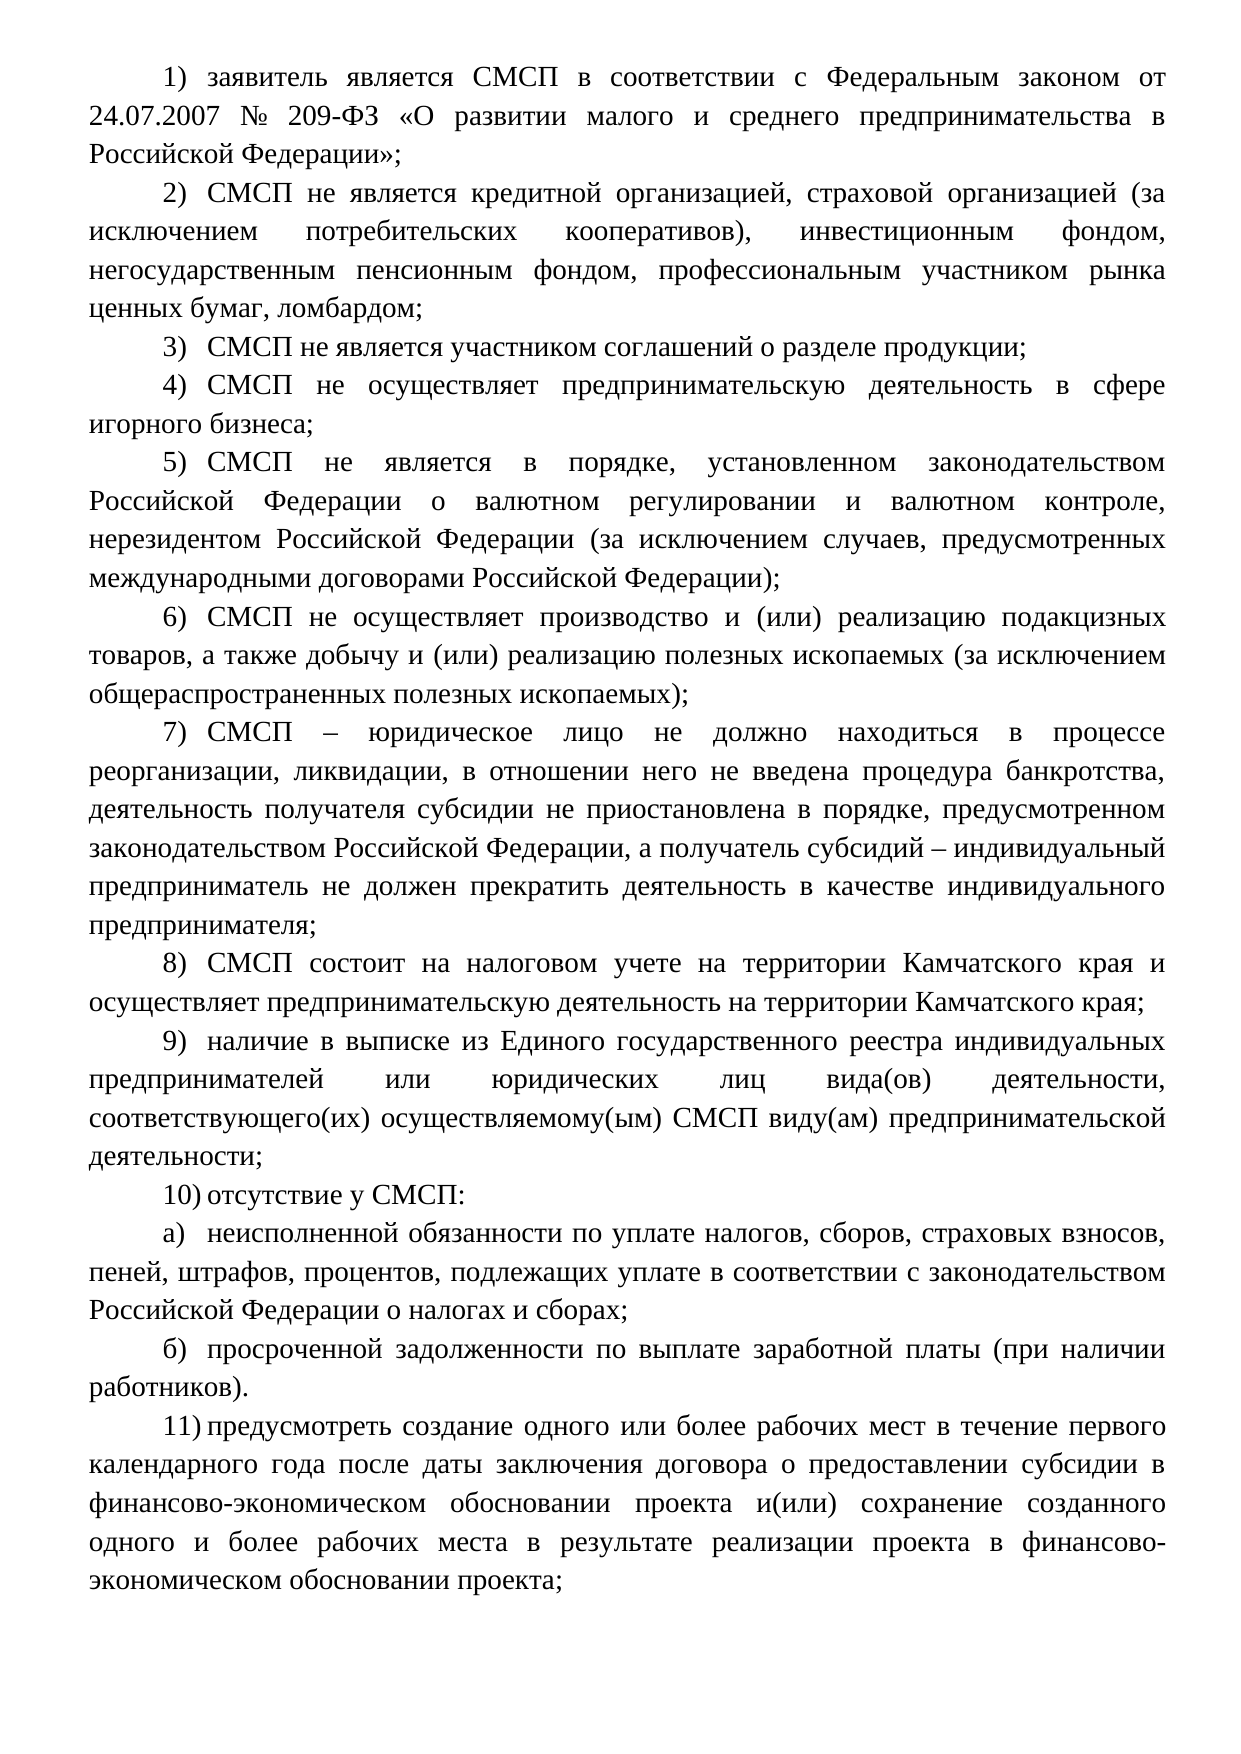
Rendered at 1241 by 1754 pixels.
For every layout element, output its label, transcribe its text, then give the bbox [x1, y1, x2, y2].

list СМСП не осуществляет производство и (или) реализацию подакцизных товаров, а также добычу и (или) реализацию полезных ископаемых (за исключением общераспространенных полезных ископаемых); [89, 599, 1166, 709]
list наличие в выписке из Единого государственного реестра индивидуальных предпринимателей или юридических лиц вида(ов) деятельности, соответствующего(их) осуществляемому(ым) СМСП виду(ам) предпринимательской деятельности; [89, 1023, 1166, 1172]
list заявитель является СМСП в соответствии с Федеральным законом от 24.07.2007 № 209-ФЗ «О развитии малого и среднего предпринимательства в Российской Федерации»; [89, 59, 1166, 170]
list отсутствие у СМСП: [89, 1177, 1166, 1210]
list СМСП не является участником соглашений о разделе продукции; [89, 329, 1166, 362]
list СМСП не осуществляет предпринимательскую деятельность в сфере игорного бизнеса; [89, 367, 1166, 439]
list СМСП – юридическое лицо не должно находиться в процессе реорганизации, ликвидации, в отношении него не введена процедура банкротства, деятельность получателя субсидии не приостановлена в порядке, предусмотренном законодательством Российской Федерации, а получатель субсидий – индивидуальный предприниматель не должен прекратить деятельность в качестве индивидуального предпринимателя; [89, 714, 1166, 941]
list предусмотреть создание одного или более рабочих мест в течение первого календарного года после даты заключения договора о предоставлении субсидии в финансово-экономическом обосновании проекта и(или) сохранение созданного одного и более рабочих места в результате реализации проекта в финансово-экономическом обосновании проекта; [89, 1408, 1166, 1596]
list СМСП не является кредитной организацией, страховой организацией (за исключением потребительских кооперативов), инвестиционным фондом, негосударственным пенсионным фондом, профессиональным участником рынка ценных бумаг, ломбардом; [89, 175, 1166, 324]
list СМСП не является в порядке, установленном законодательством Российской Федерации о валютном регулировании и валютном контроле, нерезидентом Российской Федерации (за исключением случаев, предусмотренных международными договорами Российской Федерации); [89, 444, 1166, 594]
list просроченной задолженности по выплате заработной платы (при наличии работников). [89, 1331, 1166, 1403]
list СМСП состоит на налоговом учете на территории Камчатского края и осуществляет предпринимательскую деятельность на территории Камчатского края; [89, 946, 1166, 1018]
list неисполненной обязанности по уплате налогов, сборов, страховых взносов, пеней, штрафов, процентов, подлежащих уплате в соответствии с законодательством Российской Федерации о налогах и сборах; [89, 1215, 1166, 1326]
